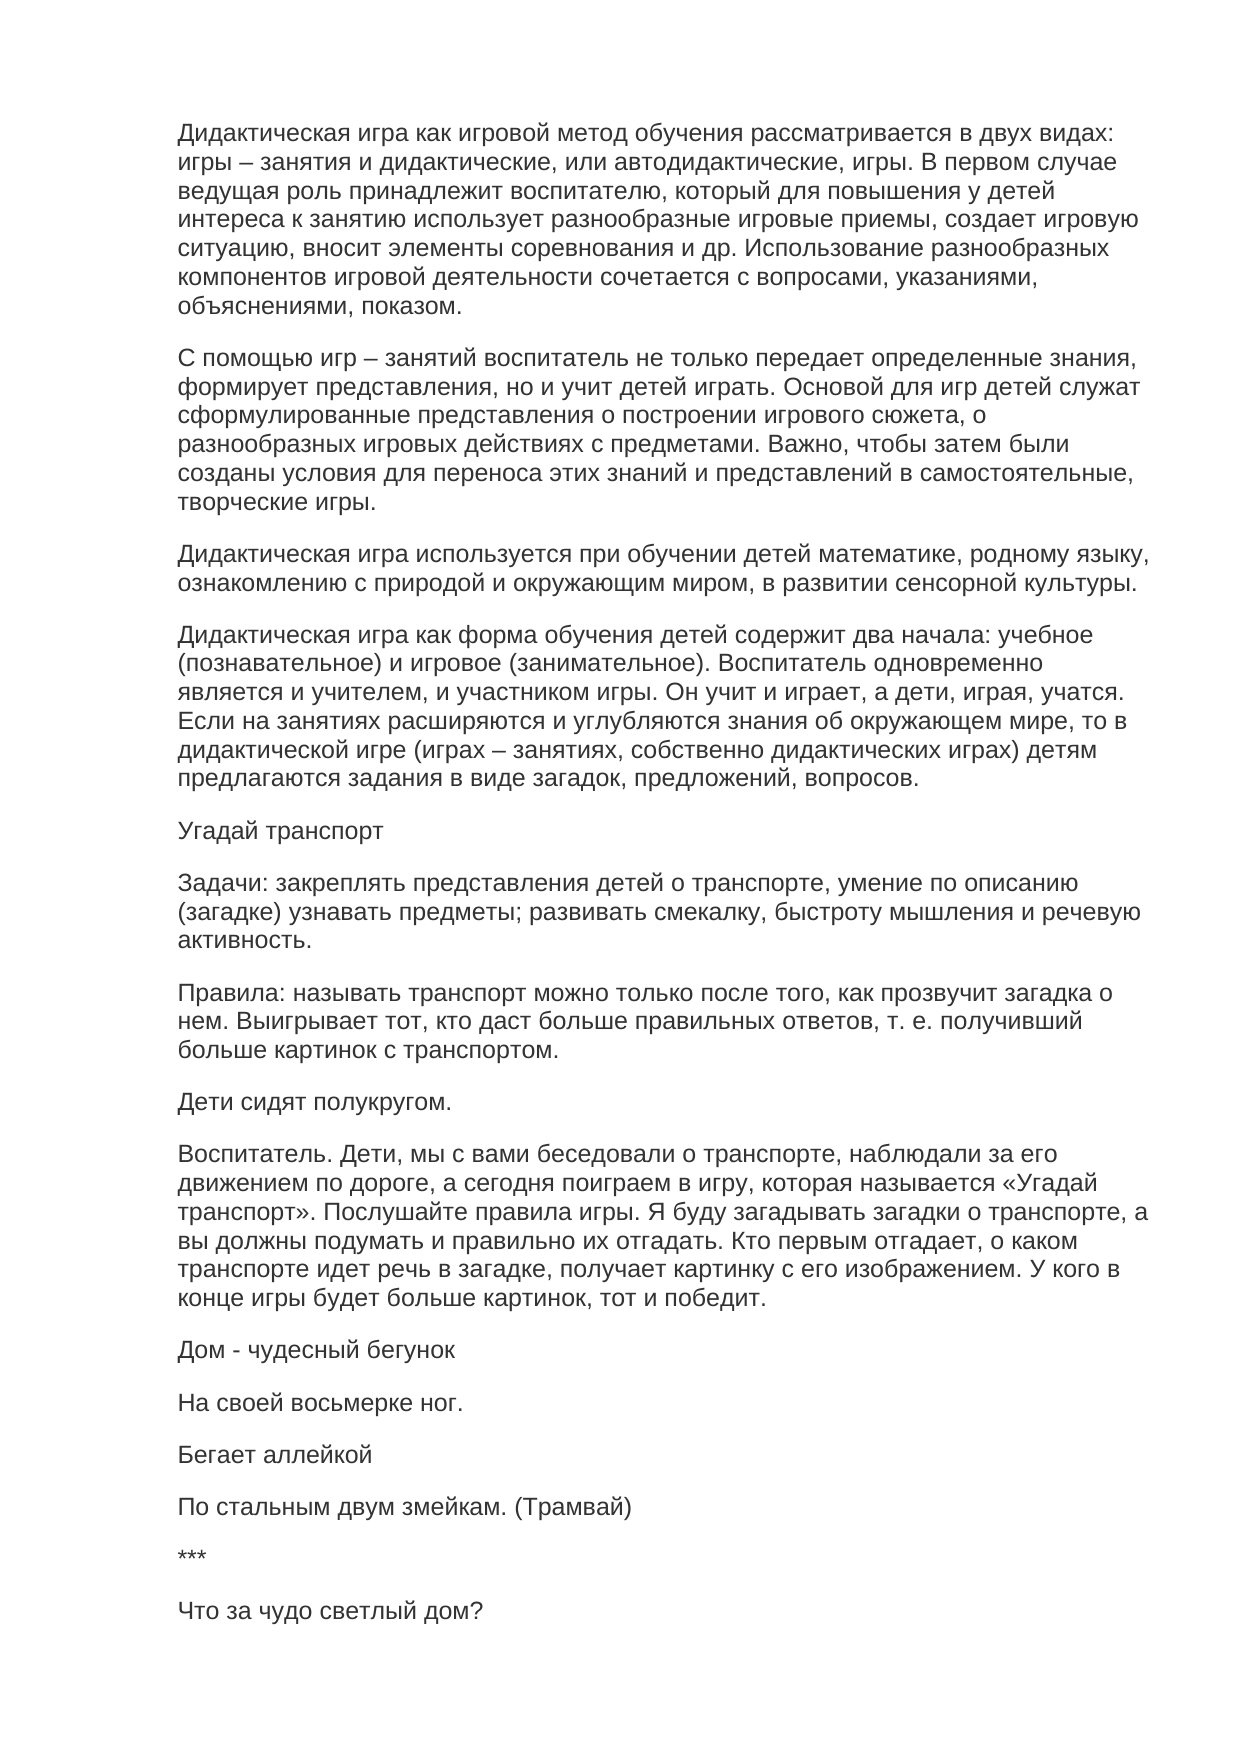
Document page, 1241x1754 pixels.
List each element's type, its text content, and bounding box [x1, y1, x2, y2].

text Что за чудо светлый дом? [177, 1596, 1152, 1625]
text Дидактическая игра как форма обучения детей содержит два начала: учебное (познавательное) и игровое (занимательное). Воспитатель одновременно является и учителем, и участником игры. Он учит и играет, а дети, играя, учатся. Если на занятиях расширяются и углубляются знания об окружающем мире, то в дидактической игре (играх – занятиях, собственно дидактических играх) детям предлагаются задания в виде загадок, предложений, вопросов. [177, 620, 1152, 792]
text По стальным двум змейкам. (Трамвай) [177, 1492, 1152, 1521]
text Правила: называть транспорт можно только после того, как прозвучит загадка о нем. Выигрывает тот, кто даст больше правильных ответов, т. е. получивший больше картинок с транспортом. [177, 977, 1152, 1064]
text С помощью игр – занятий воспитатель не только передает определенные знания, формирует представления, но и учит детей играть. Основой для игр детей служат сформулированные представления о построении игрового сюжета, о разнообразных игровых действиях с предметами. Важно, чтобы затем были созданы условия для переноса этих знаний и представлений в самостоятельные, творческие игры. [177, 343, 1152, 515]
text Дидактическая игра используется при обучении детей математике, родному языку, ознакомлению с природой и окружающим миром, в развитии сенсорной культуры. [177, 539, 1152, 596]
text Воспитатель. Дети, мы с вами беседовали о транспорте, наблюдали за его движением по дороге, а сегодня поиграем в игру, которая называется «Угадай транспорт». Послушайте правила игры. Я буду загадывать загадки о транспорте, а вы должны подумать и правильно их отгадать. Кто первым отгадает, о каком транспорте идет речь в загадке, получает картинку с его изображением. У кого в конце игры будет больше картинок, тот и победит. [177, 1139, 1152, 1312]
text Угадай транспорт [177, 816, 1152, 844]
text Задачи: закреплять представления детей о транспорте, умение по описанию (загадке) узнавать предметы; развивать смекалку, быстроту мышления и речевую активность. [177, 868, 1152, 954]
text На своей восьмерке ног. [177, 1387, 1152, 1416]
text Дети сидят полукругом. [177, 1087, 1152, 1116]
text *** [177, 1544, 1152, 1573]
text Дом - чудесный бегунок [177, 1335, 1152, 1364]
text Бегает аллейкой [177, 1440, 1152, 1468]
text Дидактическая игра как игровой метод обучения рассматривается в двух видах: игры – занятия и дидактические, или автодидактические, игры. В первом случае ведущая роль принадлежит воспитателю, который для повышения у детей интереса к занятию использует разнообразные игровые приемы, создает игровую ситуацию, вносит элементы соревнования и др. Использование разнообразных компонентов игровой деятельности сочетается с вопросами, указаниями, объяснениями, показом. [177, 118, 1152, 319]
